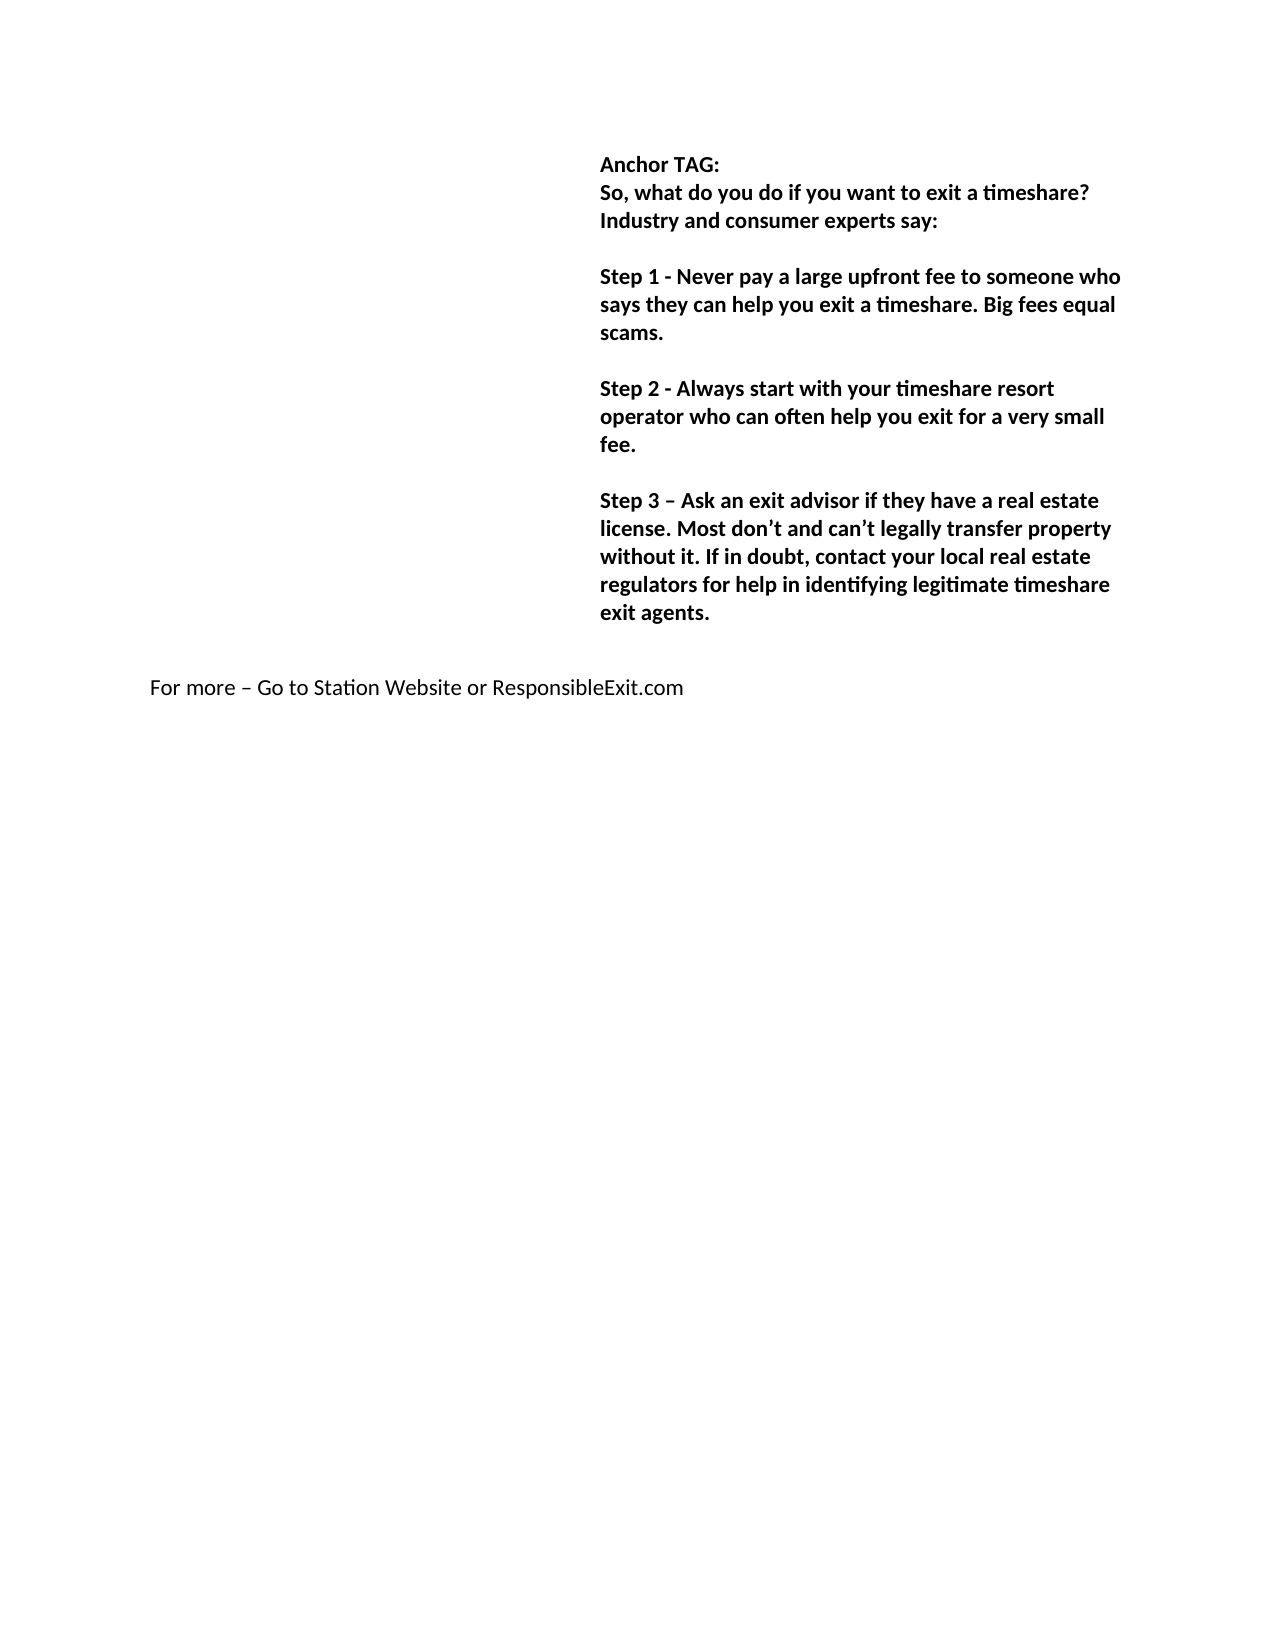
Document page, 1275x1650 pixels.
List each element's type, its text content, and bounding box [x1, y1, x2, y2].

text Anchor TAG: [600, 150, 1125, 178]
text Step 3 – Ask an exit advisor if they have a real estate license. Most don’t and can’t legally transfer property without it. If in doubt, contact your local real estate regulators for help in identifying legitimate timeshare exit agents. [600, 486, 1125, 626]
text So, what do you do if you want to exit a timeshare? Industry and consumer experts say: [600, 178, 1125, 234]
text Step 2 - Always start with your timeshare resort operator who can often help you exit for a very small fee. [600, 374, 1125, 458]
text Step 1 - Never pay a large upfront fee to someone who says they can help you exit a timeshare. Big fees equal scams. [600, 262, 1125, 346]
text For more – Go to Station Website or ResponsibleExit.com [150, 673, 1125, 701]
